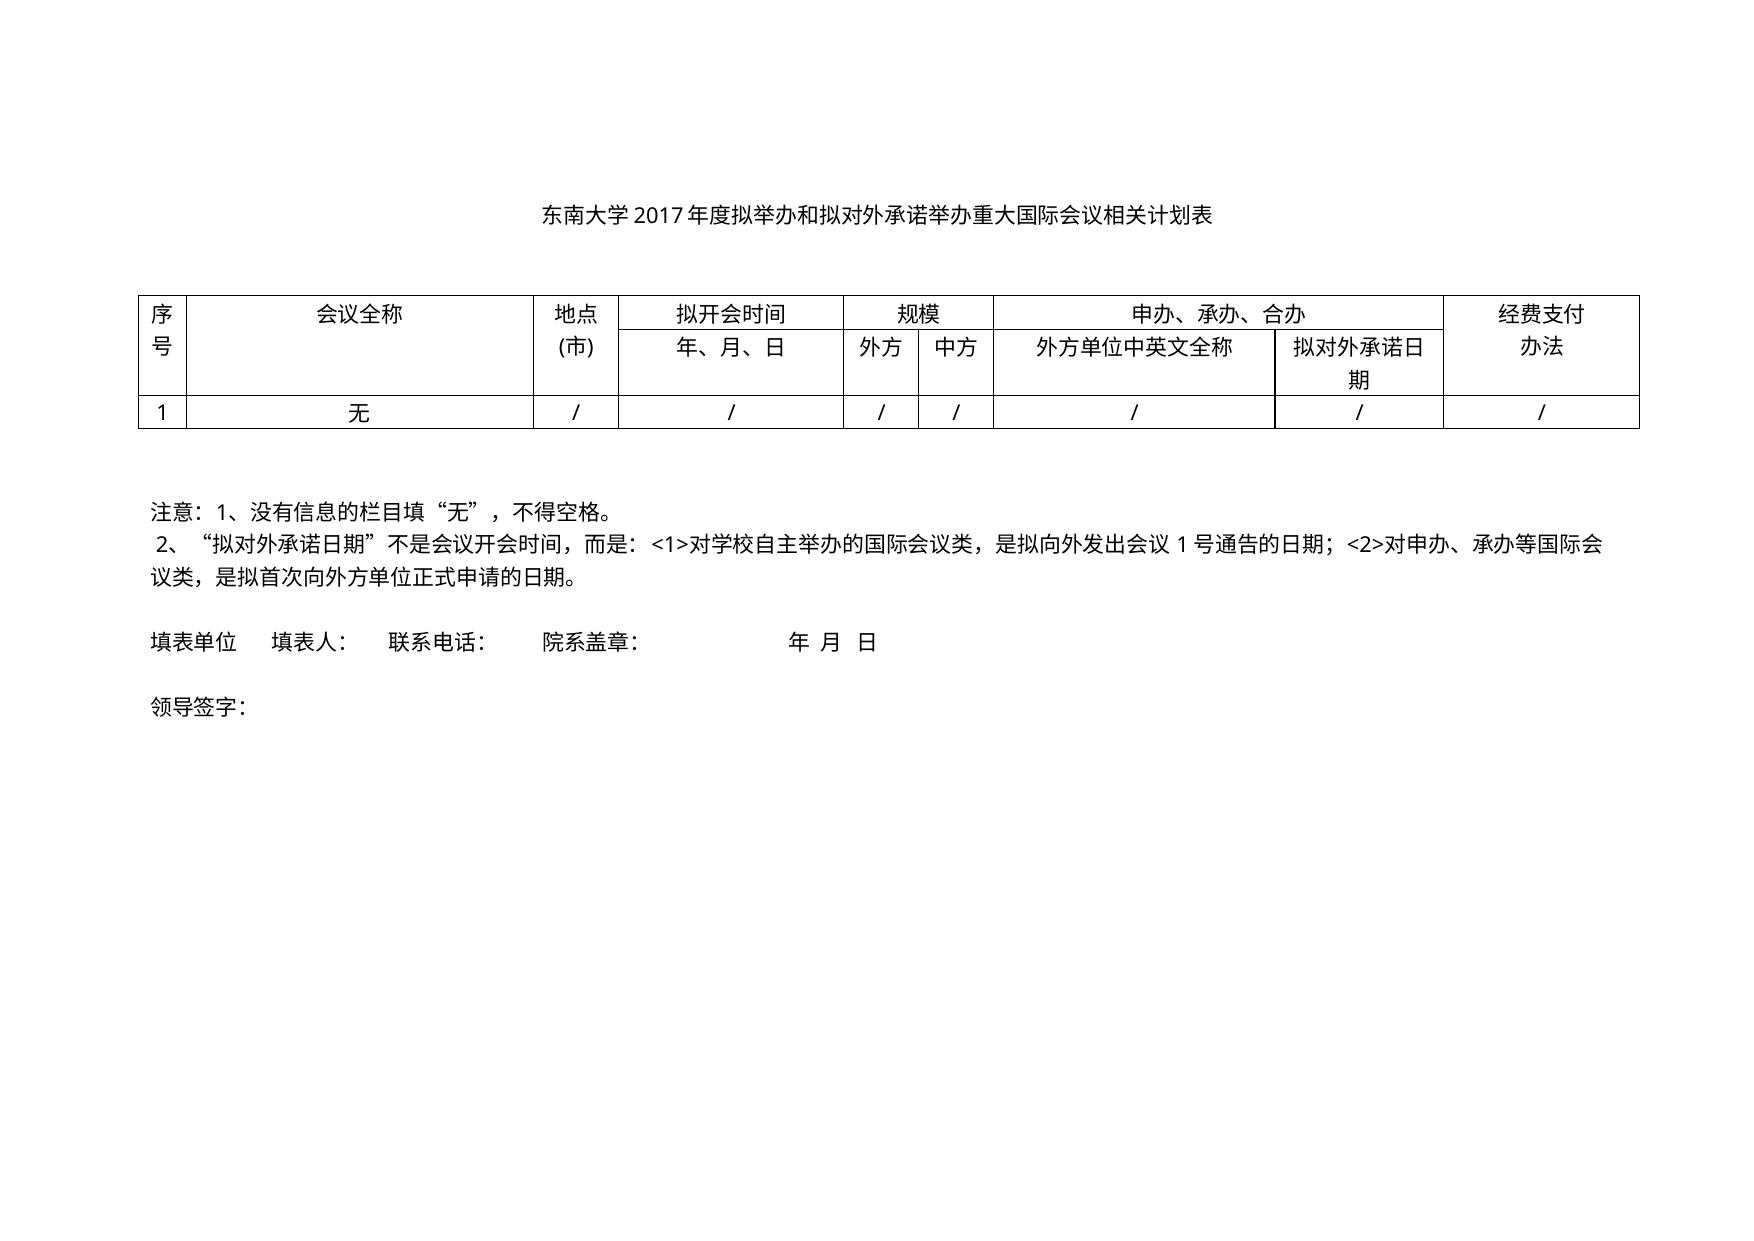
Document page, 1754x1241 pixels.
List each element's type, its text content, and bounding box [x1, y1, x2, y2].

table_cell 年、月、日 [619, 330, 843, 395]
table_cell / [1444, 396, 1639, 428]
table_cell 外方单位中英文全称 [994, 330, 1274, 395]
table_header 申办、承办、合办 [994, 296, 1443, 329]
text 领导签字： [150, 689, 1604, 722]
table_header 会议全称 [187, 296, 533, 395]
text 2、“拟对外承诺日期”不是会议开会时间，而是：<1>对学校自主举办的国际会议类，是拟向外发出会议1号通告的日期；<2>对申办、承办等国际会议类，是拟首次向外方单位正式申请的日期。 [150, 527, 1604, 592]
table_cell 外方 [844, 330, 918, 395]
table_cell 无 [187, 396, 533, 428]
table_cell / [1276, 396, 1443, 428]
table_cell / [534, 396, 618, 428]
table_cell / [844, 396, 918, 428]
table_header 地点 (市) [534, 296, 618, 395]
table_cell 1 [139, 396, 186, 428]
table_header 序号 [139, 296, 186, 395]
table_header 规模 [844, 296, 993, 329]
table_header 拟开会时间 [619, 296, 843, 329]
table_cell 拟对外承诺日期 [1276, 330, 1443, 395]
table_header 经费支付 办法 [1444, 296, 1639, 395]
table_cell / [619, 396, 843, 428]
table_cell / [919, 396, 993, 428]
text 注意：1、没有信息的栏目填“无”，不得空格。 [150, 494, 1604, 527]
text 东南大学2017年度拟举办和拟对外承诺举办重大国际会议相关计划表 [150, 198, 1604, 230]
table_cell 中方 [919, 330, 993, 395]
table_cell / [994, 396, 1274, 428]
text 填表单位 填表人： 联系电话： 院系盖章： 年 月 日 [150, 624, 1604, 657]
